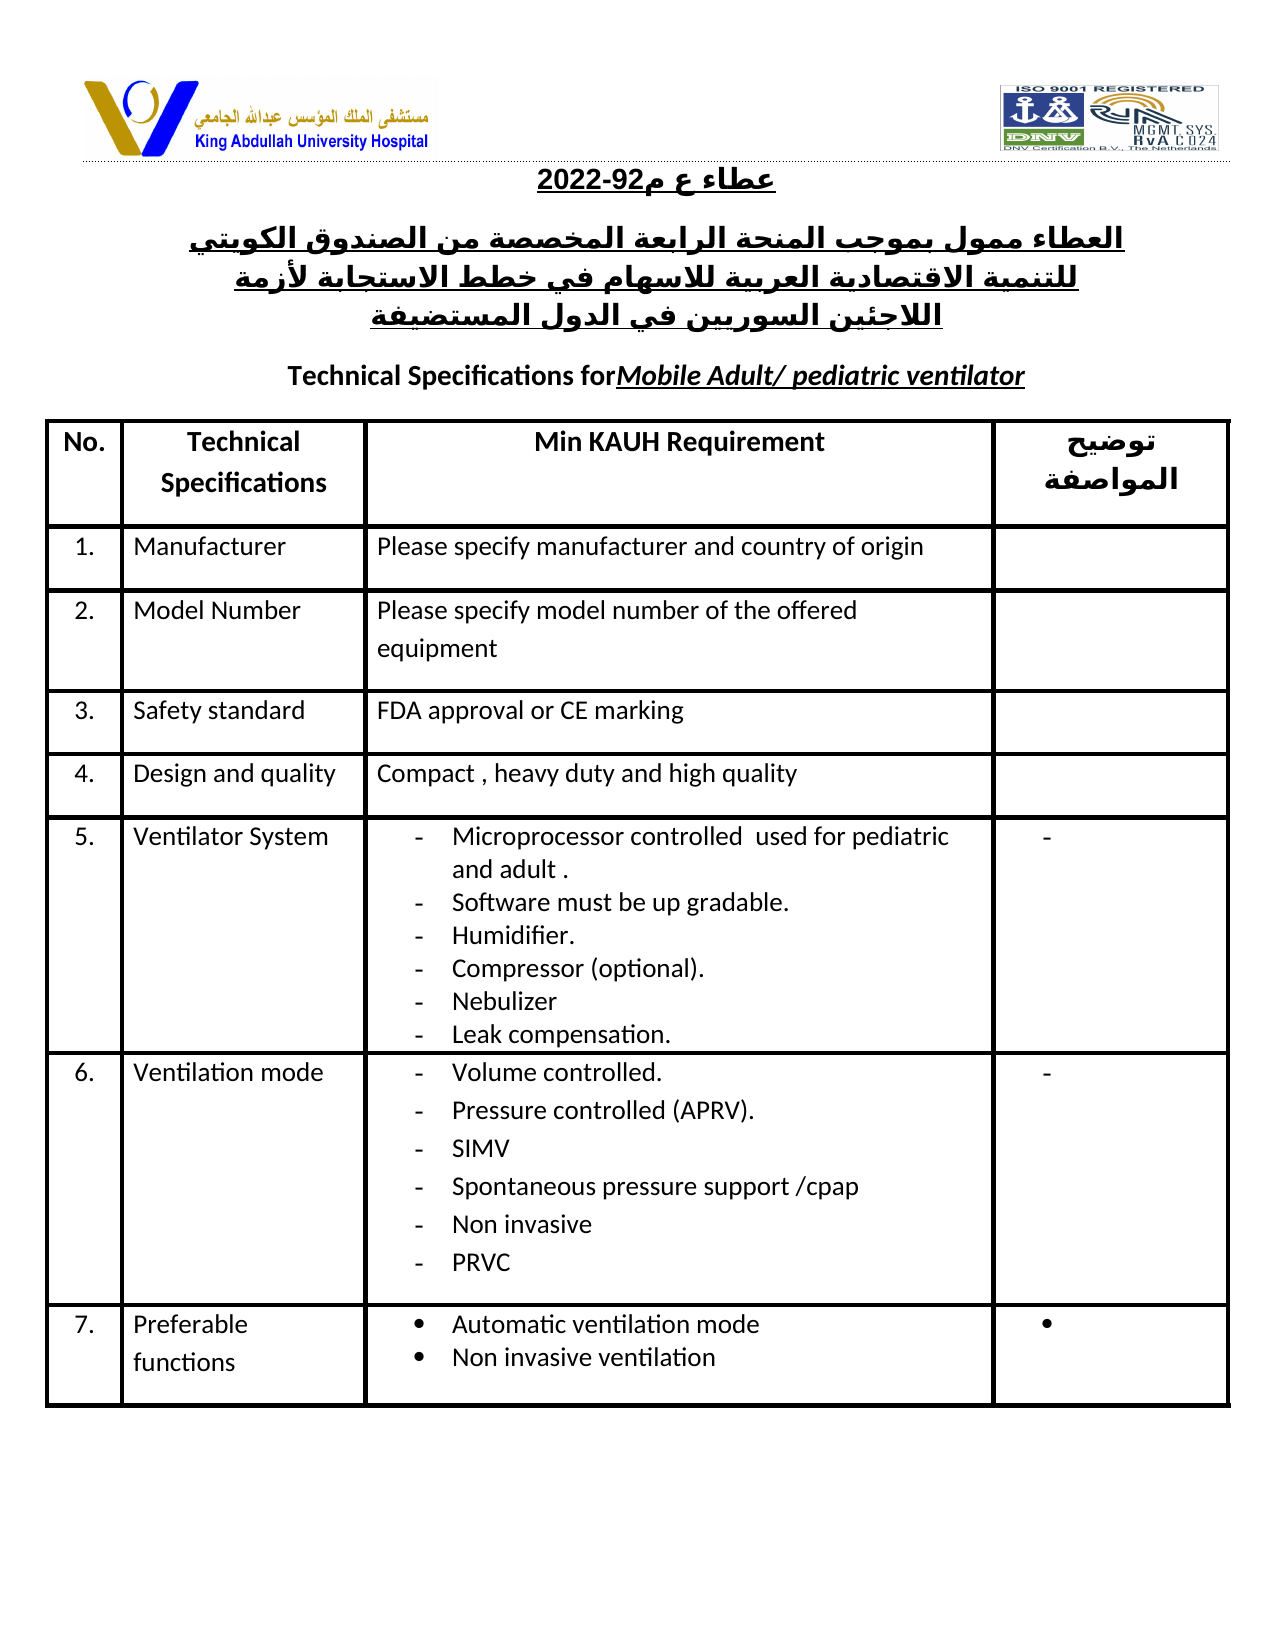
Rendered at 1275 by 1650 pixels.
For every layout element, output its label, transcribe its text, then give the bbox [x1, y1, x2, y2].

table_cell Compact , heavy duty and high quality [368, 756, 991, 815]
picture [1000, 85, 1219, 151]
table_header No. [49, 423, 120, 524]
table_cell [996, 593, 1226, 688]
text Technical Specifications forMobile Adult/ pediatric ventilator [187, 357, 1125, 392]
table_cell Microprocessor controlled used for pediatric and adult . Software must be up gradable. Humidifier. Compressor (optional). Nebulizer Leak compensation. [368, 820, 991, 1051]
table_header توضيح المواصفة [996, 423, 1226, 524]
table_cell [996, 1307, 1226, 1403]
table_cell 2. [49, 593, 120, 688]
table_cell [996, 756, 1226, 815]
table_cell Safety standard [124, 693, 363, 752]
table_cell 1. [49, 529, 120, 588]
table_cell 7. [49, 1307, 120, 1403]
picture [82, 75, 439, 161]
table_cell [996, 1055, 1226, 1302]
table_cell Preferable functions [124, 1307, 363, 1403]
table_cell 4. [49, 756, 120, 815]
table_cell Model Number [124, 593, 363, 688]
table_cell [996, 820, 1226, 1051]
table_cell 6. [49, 1055, 120, 1302]
table_cell [996, 693, 1226, 752]
table_cell Ventilator System [124, 820, 363, 1051]
table_cell Manufacturer [124, 529, 363, 588]
table_cell 3. [49, 693, 120, 752]
table_cell 5. [49, 820, 120, 1051]
table_cell Automatic ventilation mode Non invasive ventilation [368, 1307, 991, 1403]
table_cell [996, 529, 1226, 588]
table_cell Please specify model number of the offered equipment [368, 593, 991, 688]
table_header Technical Specifications [124, 423, 363, 524]
table_cell Please specify manufacturer and country of origin [368, 529, 991, 588]
table_header Min KAUH Requirement [368, 423, 991, 524]
table_cell FDA approval or CE marking [368, 693, 991, 752]
table_cell Ventilation mode [124, 1055, 363, 1302]
table_cell Volume controlled. Pressure controlled (APRV). SIMV Spontaneous pressure support /cpap Non invasive PRVC [368, 1055, 991, 1302]
table_cell Design and quality [124, 756, 363, 815]
